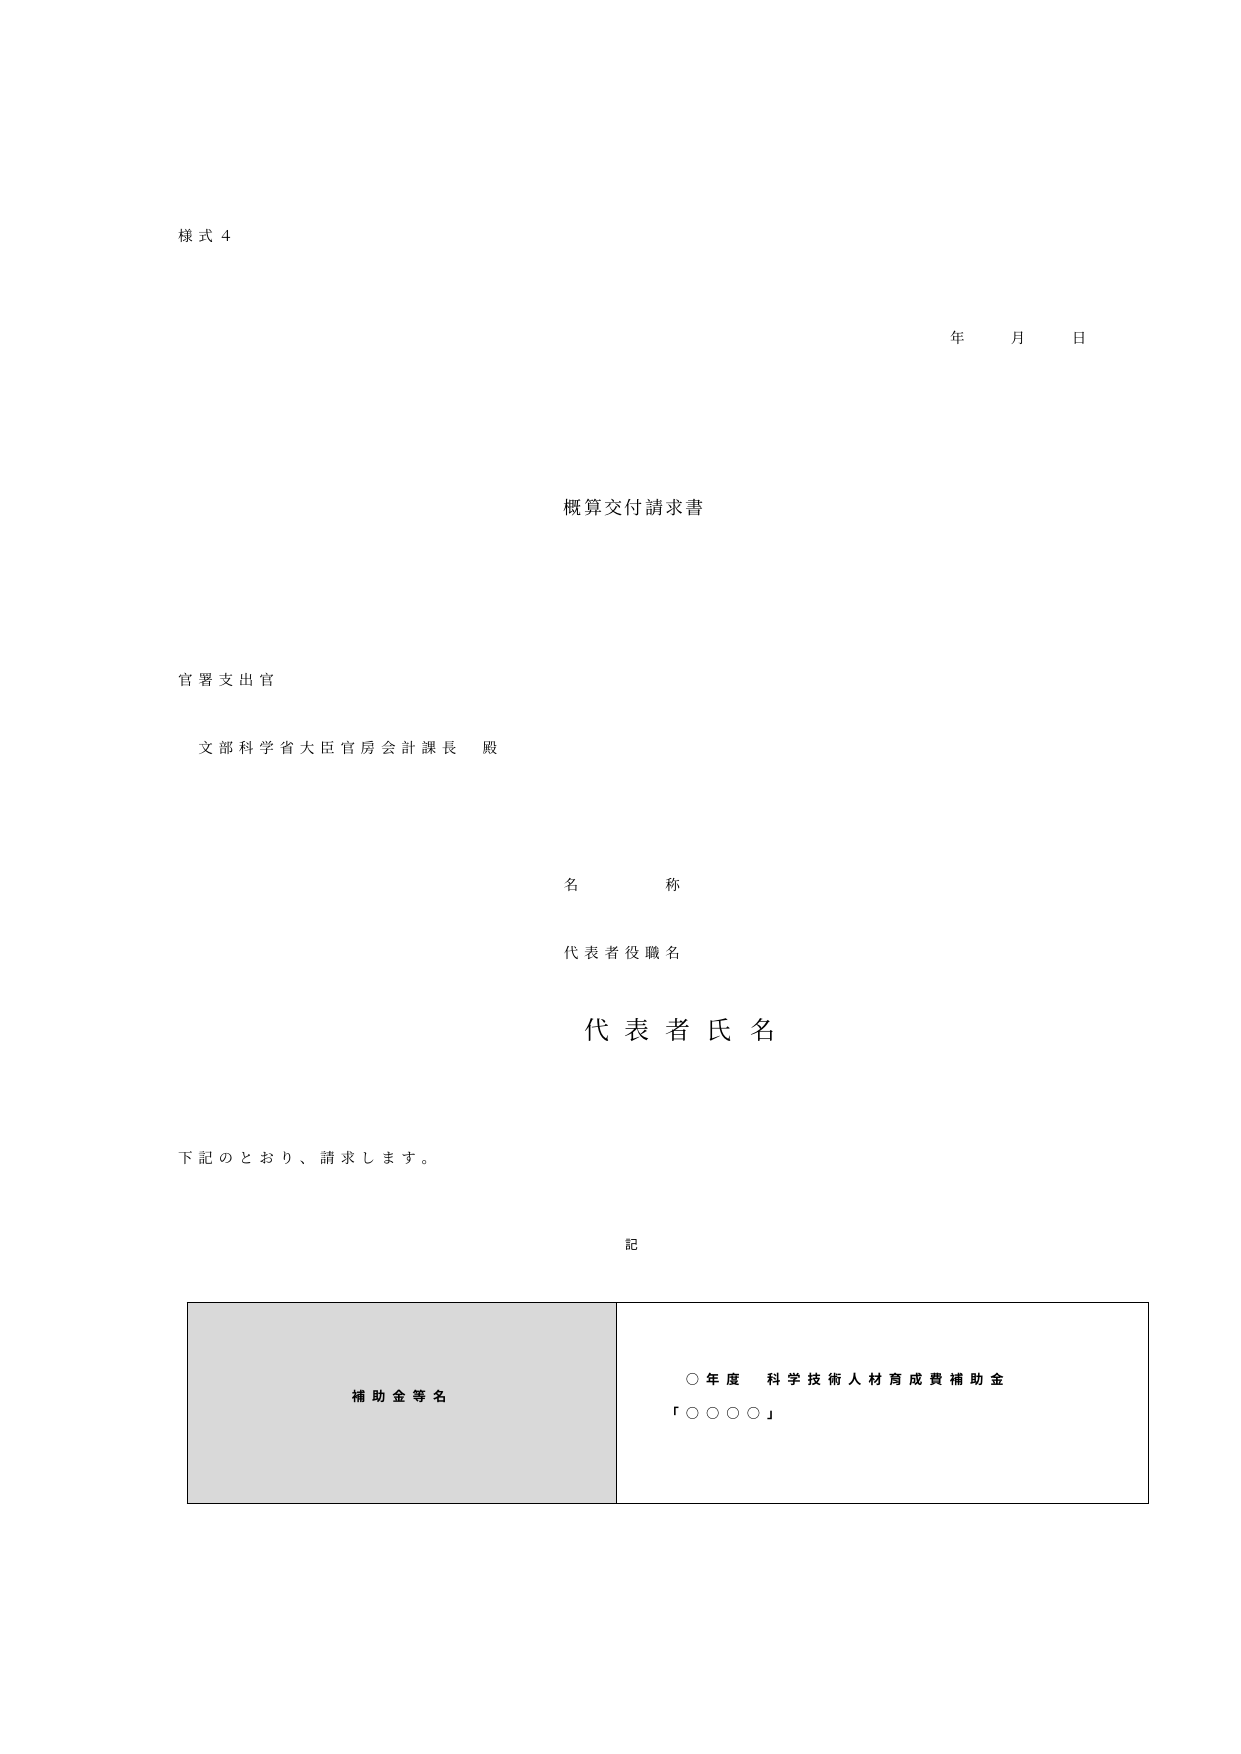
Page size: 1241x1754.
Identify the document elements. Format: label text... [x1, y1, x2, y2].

text 文部科学省大臣官房会計課長 殿 [178, 721, 1092, 789]
text 名 称 [178, 858, 1092, 926]
text 下記のとおり、請求します。 [178, 1131, 1092, 1199]
text 年 月 日 [178, 311, 1092, 379]
text 官署支出官 [178, 653, 1092, 721]
text 代表者氏名 [178, 994, 1092, 1063]
subtitle 記 [178, 1233, 1092, 1268]
table_header ○年度 科学技術人材育成費補助金 「○○○○」 [617, 1303, 1148, 1503]
text 代表者役職名 [178, 926, 1092, 994]
text 様式４ [178, 208, 1092, 277]
text 概算交付請求書 [178, 482, 1092, 550]
table_header 補助金等名 [188, 1303, 616, 1503]
